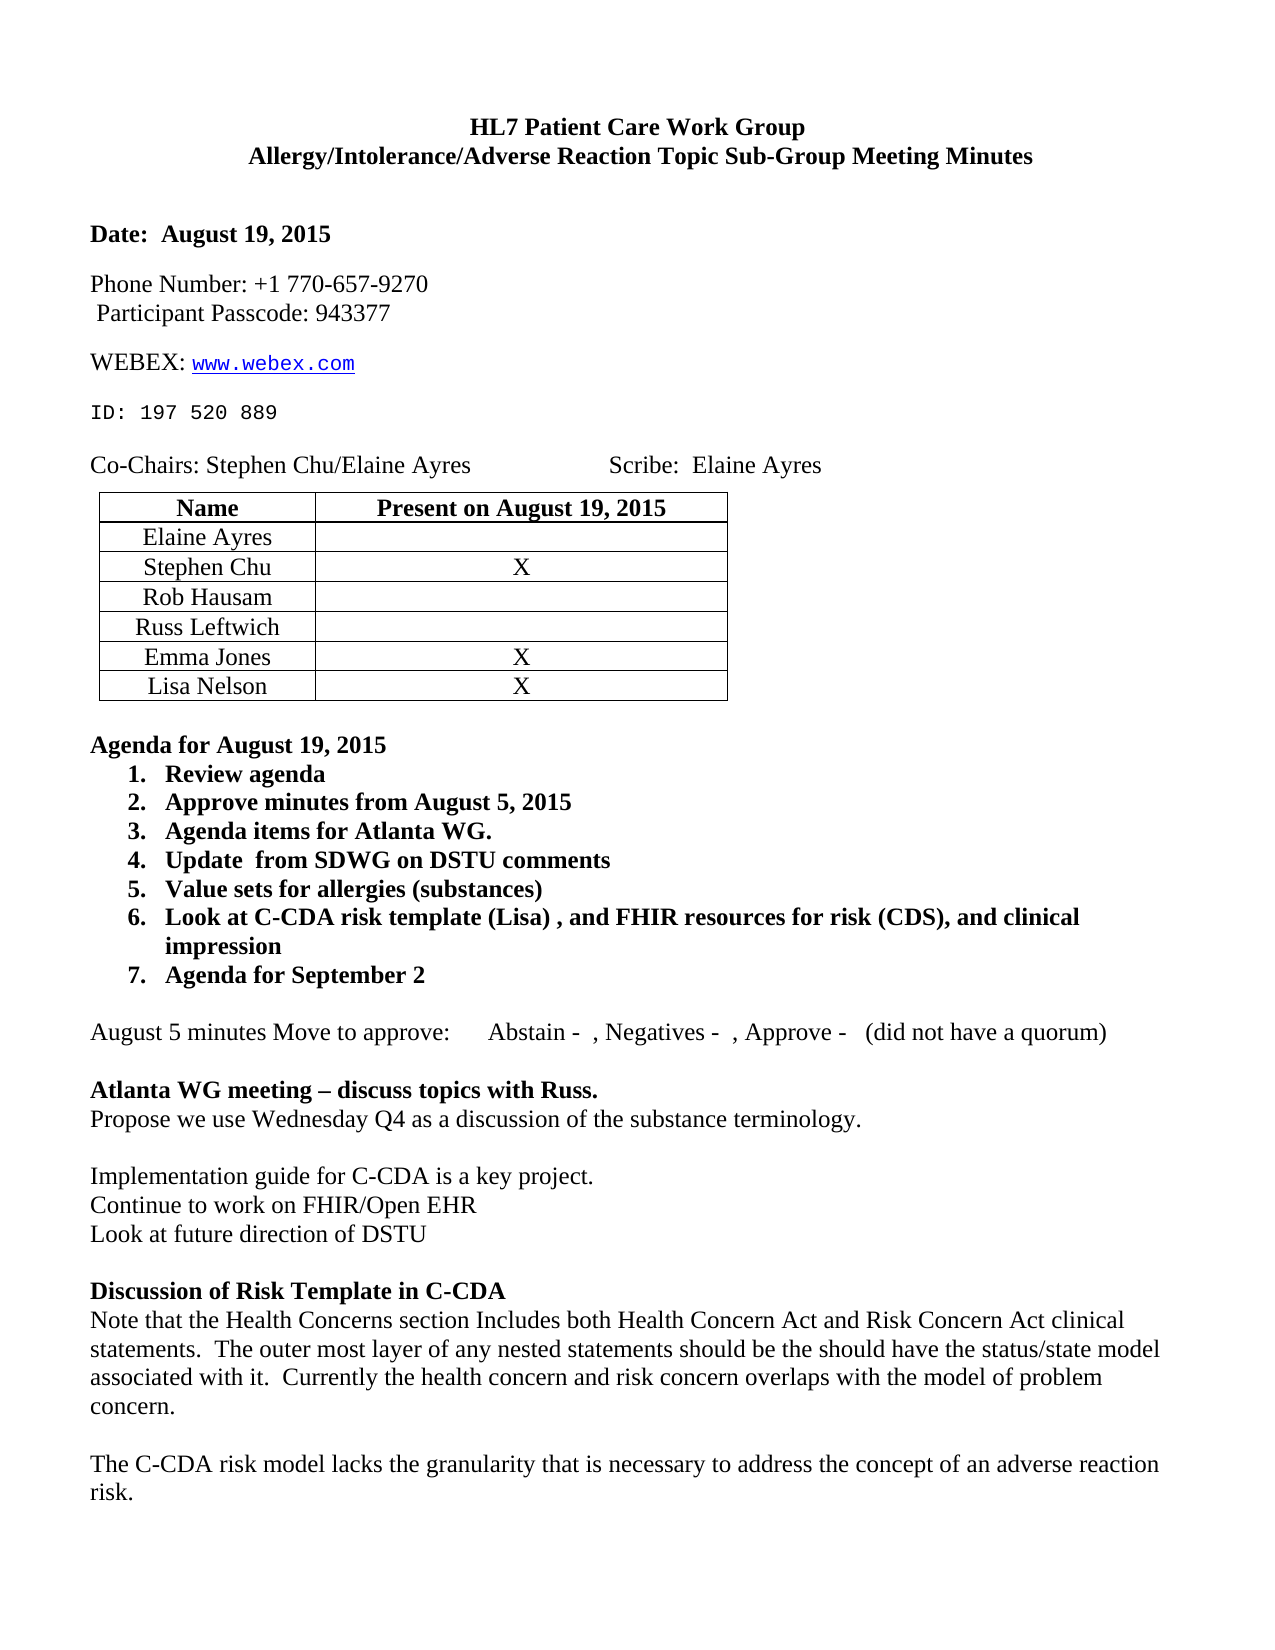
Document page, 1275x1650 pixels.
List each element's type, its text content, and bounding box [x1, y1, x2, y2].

text Allergy/Intolerance/Adverse Reaction Topic Sub-Group Meeting Minutes [90, 141, 1185, 170]
list Update from SDWG on DSTU comments [127, 845, 1185, 874]
table_header Name [100, 493, 315, 521]
table_cell [316, 523, 727, 551]
text Note that the Health Concerns section Includes both Health Concern Act and Risk Concern Act clinical statements. The outer most layer of any nested statements should be the should have the status/state model associated with it. Currently the health concern and risk concern overlaps with the model of problem concern. [90, 1305, 1185, 1420]
list Agenda items for Atlanta WG. [127, 816, 1185, 845]
text WEBEX: www.webex.com [90, 347, 1185, 377]
text Atlanta WG meeting – discuss topics with Russ. [90, 1075, 1185, 1104]
table_cell [316, 612, 727, 641]
text Date: August 19, 2015 [90, 219, 1185, 248]
text Propose we use Wednesday Q4 as a discussion of the substance terminology. [90, 1104, 1185, 1132]
text The C-CDA risk model lacks the granularity that is necessary to address the concept of an adverse reaction risk. [90, 1449, 1185, 1506]
table_cell Russ Leftwich [100, 612, 315, 641]
table_cell X [316, 671, 727, 700]
text Implementation guide for C-CDA is a key project. [90, 1161, 1185, 1190]
text Continue to work on FHIR/Open EHR [90, 1190, 1185, 1219]
table_cell Emma Jones [100, 642, 315, 670]
table_cell Rob Hausam [100, 582, 315, 611]
list Value sets for allergies (substances) [127, 874, 1185, 902]
table_cell X [316, 642, 727, 670]
list Look at C-CDA risk template (Lisa) , and FHIR resources for risk (CDS), and clinical impression [127, 902, 1185, 960]
table_header Present on August 19, 2015 [316, 493, 727, 521]
text August 5 minutes Move to approve: Abstain - , Negatives - , Approve - (did not have a quorum) [90, 1017, 1185, 1046]
text Phone Number: +1 770-657-9270 Participant Passcode: 943377 [90, 269, 1185, 327]
list Approve minutes from August 5, 2015 [127, 787, 1185, 816]
table_cell X [316, 552, 727, 581]
list Agenda for August 19, 2015 [90, 730, 1185, 759]
text Co-Chairs: Stephen Chu/Elaine Ayres Scribe: Elaine Ayres [90, 450, 1185, 479]
text ID: 197 520 889 [90, 402, 1185, 426]
list Agenda for September 2 [127, 960, 1185, 989]
list Review agenda [127, 759, 1185, 787]
table_cell [316, 582, 727, 611]
table_cell Stephen Chu [100, 552, 315, 581]
table_cell Lisa Nelson [100, 671, 315, 700]
text HL7 Patient Care Work Group [90, 112, 1185, 141]
table_cell Elaine Ayres [100, 523, 315, 551]
text Look at future direction of DSTU [90, 1219, 1185, 1247]
text Discussion of Risk Template in C-CDA [90, 1276, 1185, 1305]
